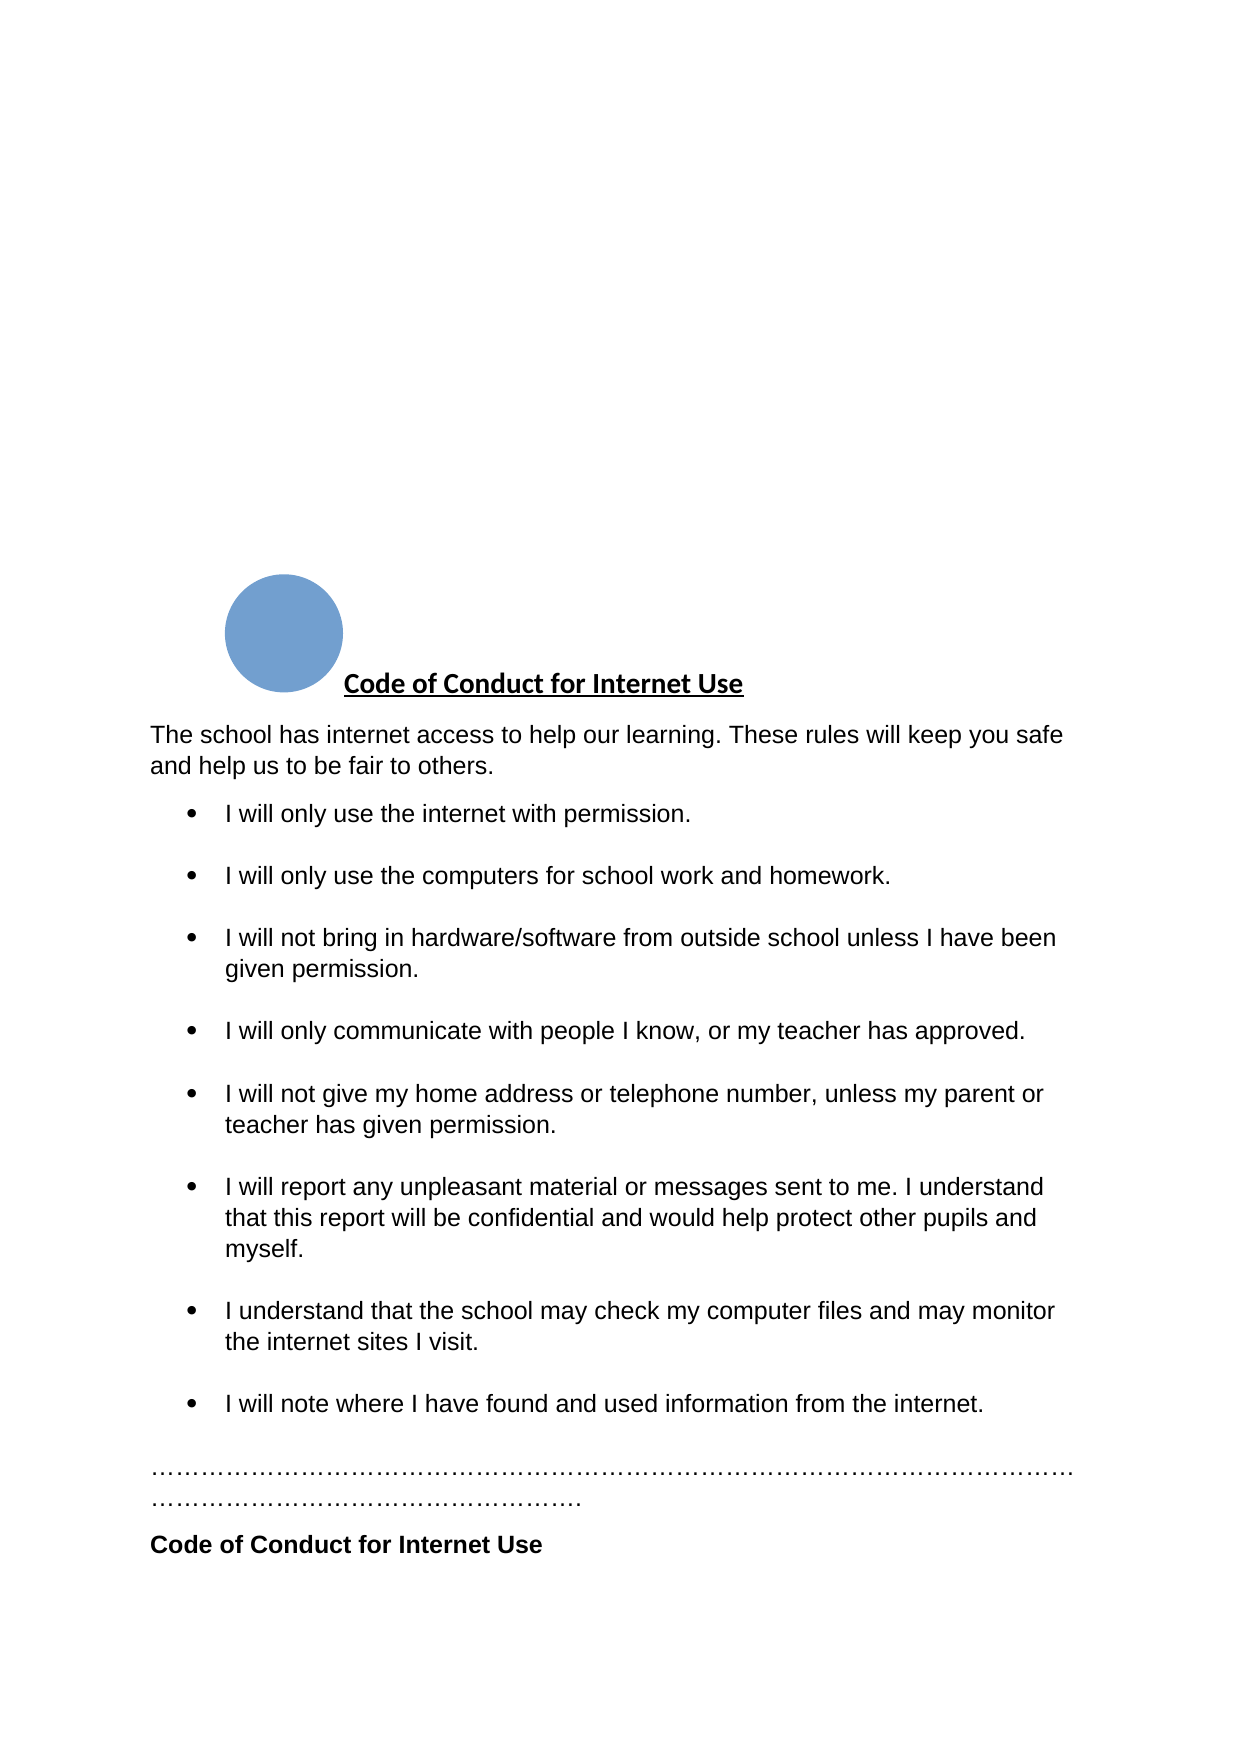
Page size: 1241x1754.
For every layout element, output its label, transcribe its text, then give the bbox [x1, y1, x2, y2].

text Code of Conduct for Internet Use [150, 1530, 1090, 1559]
list I will only use the computers for school work and homework. [187, 861, 1090, 890]
text ………………………………………………………………………………………………………………………………………………. [150, 1451, 1090, 1511]
list I will not bring in hardware/software from outside school unless I have been given permission. [187, 923, 1090, 983]
text Code of Conduct for Internet Use [150, 574, 1090, 701]
list I will not give my home address or telephone number, unless my parent or teacher has given permission. [187, 1078, 1090, 1138]
list I will note where I have found and used information from the internet. [187, 1389, 1090, 1418]
text The school has internet access to help our learning. These rules will keep you safe and help us to be fair to others. [150, 720, 1090, 780]
list I understand that the school may check my computer files and may monitor the internet sites I visit. [187, 1296, 1090, 1356]
list I will only use the internet with permission. [187, 799, 1090, 828]
list I will only communicate with people I know, or my teacher has approved. [187, 1016, 1090, 1045]
list I will report any unpleasant material or messages sent to me. I understand that this report will be confidential and would help protect other pupils and myself. [187, 1172, 1090, 1263]
